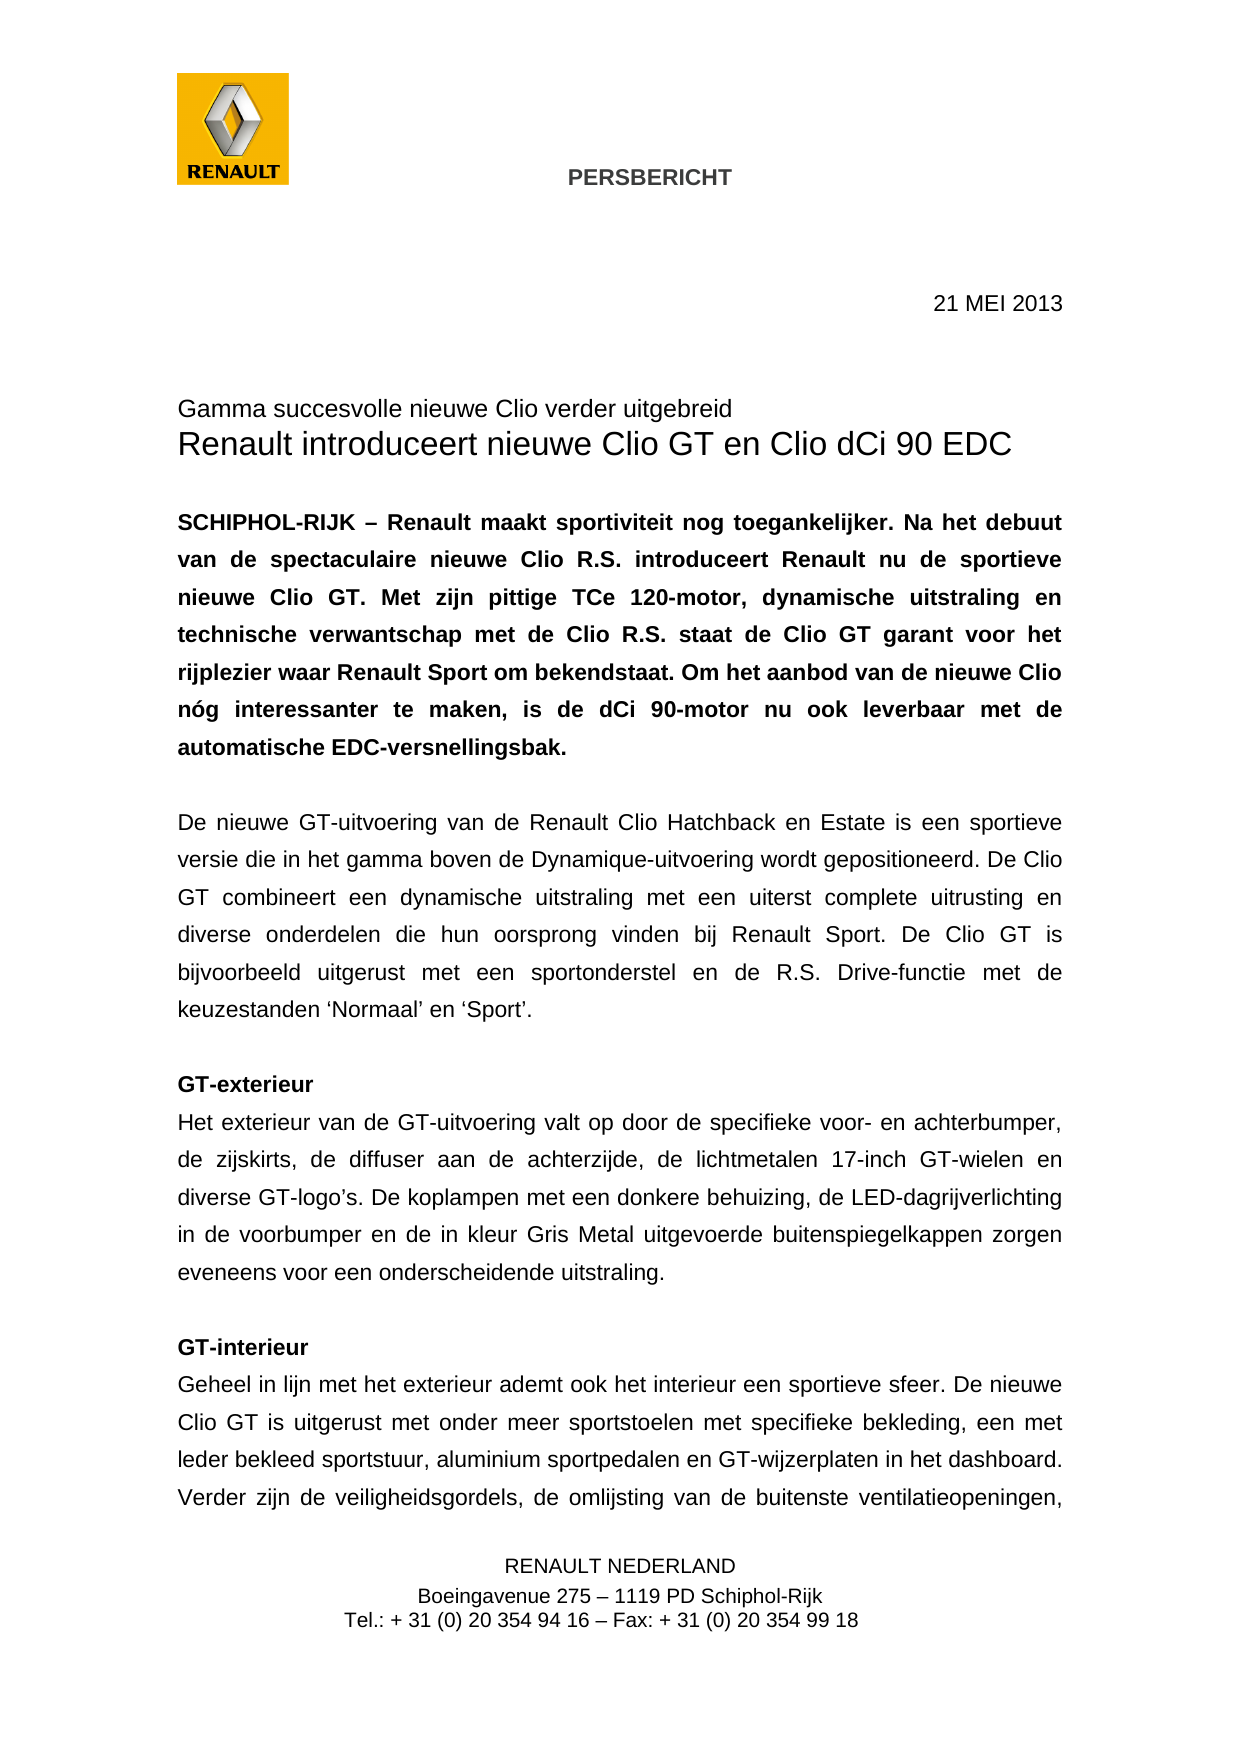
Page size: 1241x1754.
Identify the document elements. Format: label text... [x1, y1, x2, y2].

text Het exterieur van de GT-uitvoering valt op door de specifieke voor- en achterbumper, de zijskirts, de diffuser aan de achterzijde, de lichtmetalen 17-inch GT-wielen en diverse GT-logo’s. De koplampen met een donkere behuizing, de LED-dagrijverlichting in de voorbumper en de in kleur Gris Metal uitgevoerde buitenspiegelkappen zorgen eveneens voor een onderscheidende uitstraling. [177, 1100, 1063, 1288]
text GT-exterieur [177, 1025, 1063, 1100]
text Gamma succesvolle nieuwe Clio verder uitgebreid [177, 388, 1063, 425]
text Renault introduceert nieuwe Clio GT en Clio dCi 90 EDC [177, 425, 1063, 463]
text SCHIPHOL-RIJK – Renault maakt sportiviteit nog toegankelijker. Na het debuut van de spectaculaire nieuwe Clio R.S. introduceert Renault nu de sportieve nieuwe Clio GT. Met zijn pittige TCe 120-motor, dynamische uitstraling en technische verwantschap met de Clio R.S. staat de Clio GT garant voor het rijplezier waar Renault Sport om bekendstaat. Om het aanbod van de nieuwe Clio nóg interessanter te maken, is de dCi 90-motor nu ook leverbaar met de automatische EDC-versnellingsbak. [177, 500, 1063, 763]
text 21 MEI 2013 [15, 290, 1063, 317]
text De nieuwe GT-uitvoering van de Renault Clio Hatchback en Estate is een sportieve versie die in het gamma boven de Dynamique-uitvoering wordt gepositioneerd. De Clio GT combineert een dynamische uitstraling met een uiterst complete uitrusting en diverse onderdelen die hun oorsprong vinden bij Renault Sport. De Clio GT is bijvoorbeeld uitgerust met een sportonderstel en de R.S. Drive-functie met de keuzestanden ‘Normaal’ en ‘Sport’. [177, 800, 1063, 1025]
text GT-interieur [177, 1325, 1063, 1363]
picture [177, 73, 289, 185]
